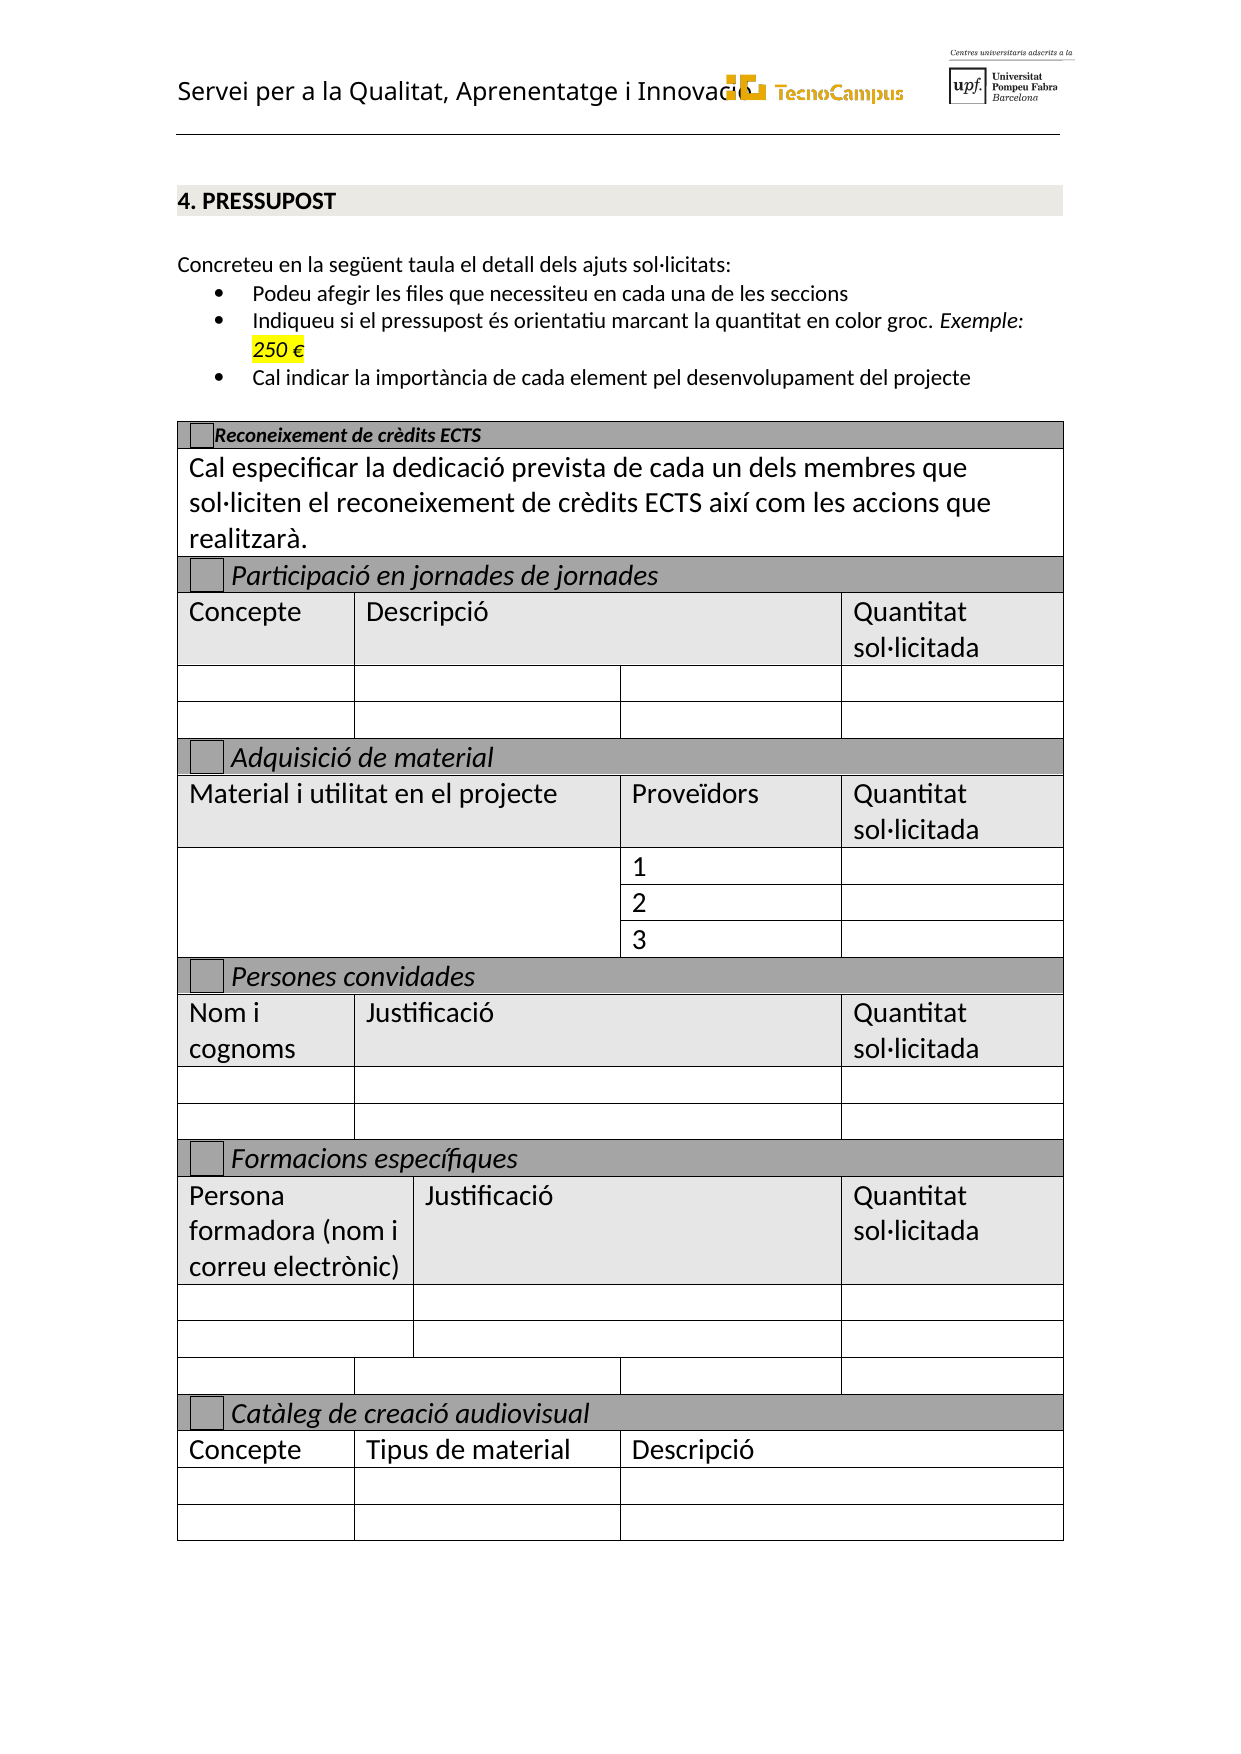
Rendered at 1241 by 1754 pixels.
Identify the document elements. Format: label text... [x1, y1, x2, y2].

table_cell Justificació [414, 1177, 841, 1284]
table_cell [414, 1321, 841, 1357]
table_cell 1 [621, 848, 841, 883]
table_cell Catàleg de creació audiovisual [178, 1395, 1063, 1430]
table_cell Concepte [178, 593, 354, 664]
table_cell 3 [621, 921, 841, 957]
table_cell 2 [621, 885, 841, 920]
table_cell [842, 885, 1063, 920]
table_cell Nom i cognoms [178, 995, 354, 1066]
table_cell [355, 1104, 841, 1139]
table_cell [355, 1505, 620, 1540]
table_cell [355, 1358, 620, 1394]
table_cell [842, 1285, 1063, 1320]
table_cell Quantitat sol·licitada [842, 593, 1063, 664]
table_cell [355, 666, 620, 701]
text 4. PRESSUPOST [177, 185, 1063, 216]
table_cell Tipus de material [355, 1431, 620, 1467]
list Cal indicar la importància de cada element pel desenvolupament del projecte [215, 363, 1063, 391]
table_cell [178, 1067, 354, 1102]
table_cell Persona formadora (nom i correu electrònic) [178, 1177, 413, 1284]
table_cell [842, 1358, 1063, 1394]
list Indiqueu si el pressupost és orientatiu marcant la quantitat en color groc. Exemple: 250 € [215, 307, 1063, 363]
table_cell [414, 1285, 841, 1320]
table_cell Justificació [355, 995, 841, 1066]
table_cell Cal especificar la dedicació prevista de cada un dels membres que sol·liciten el reconeixement de crèdits ECTS així com les accions que realitzarà. [178, 449, 1063, 556]
table_header Reconeixement de crèdits ECTS [178, 422, 1063, 448]
table_cell [621, 1468, 1063, 1504]
picture [725, 49, 1075, 104]
table_cell [842, 666, 1063, 701]
table_cell Descripció [621, 1431, 1063, 1467]
table_cell Concepte [178, 1431, 354, 1467]
text Concreteu en la següent taula el detall dels ajuts sol·licitats: [177, 251, 1063, 279]
table_cell [178, 848, 620, 957]
table_cell [178, 666, 354, 701]
table_cell [621, 1505, 1063, 1540]
table_cell Proveïdors [621, 776, 841, 847]
table_cell [355, 1067, 841, 1102]
table_cell [621, 702, 841, 738]
list Podeu afegir les files que necessiteu en cada una de les seccions [215, 279, 1063, 307]
table_cell [842, 1321, 1063, 1357]
table_cell [178, 1321, 413, 1357]
table_cell Quantitat sol·licitada [842, 776, 1063, 847]
table_cell [178, 702, 354, 738]
table_cell [178, 1104, 354, 1139]
table_cell [178, 1358, 354, 1394]
table_cell Material i utilitat en el projecte [178, 776, 620, 847]
table_cell [842, 1104, 1063, 1139]
table_cell Persones convidades [178, 958, 1063, 993]
table_cell [178, 1285, 413, 1320]
table_cell [355, 1468, 620, 1504]
table_cell [842, 848, 1063, 883]
table_cell [842, 702, 1063, 738]
table_cell Descripció [355, 593, 841, 664]
table_cell Adquisició de material [178, 739, 1063, 774]
table_cell Participació en jornades de jornades [178, 557, 1063, 592]
table_cell [842, 921, 1063, 957]
table_cell Formacions específiques [178, 1140, 1063, 1176]
table_cell Quantitat sol·licitada [842, 1177, 1063, 1284]
table_cell Quantitat sol·licitada [842, 995, 1063, 1066]
table_cell [178, 1468, 354, 1504]
table_cell [178, 1505, 354, 1540]
table_cell [621, 666, 841, 701]
table_cell [355, 702, 620, 738]
table_cell [621, 1358, 841, 1394]
table_cell [842, 1067, 1063, 1102]
